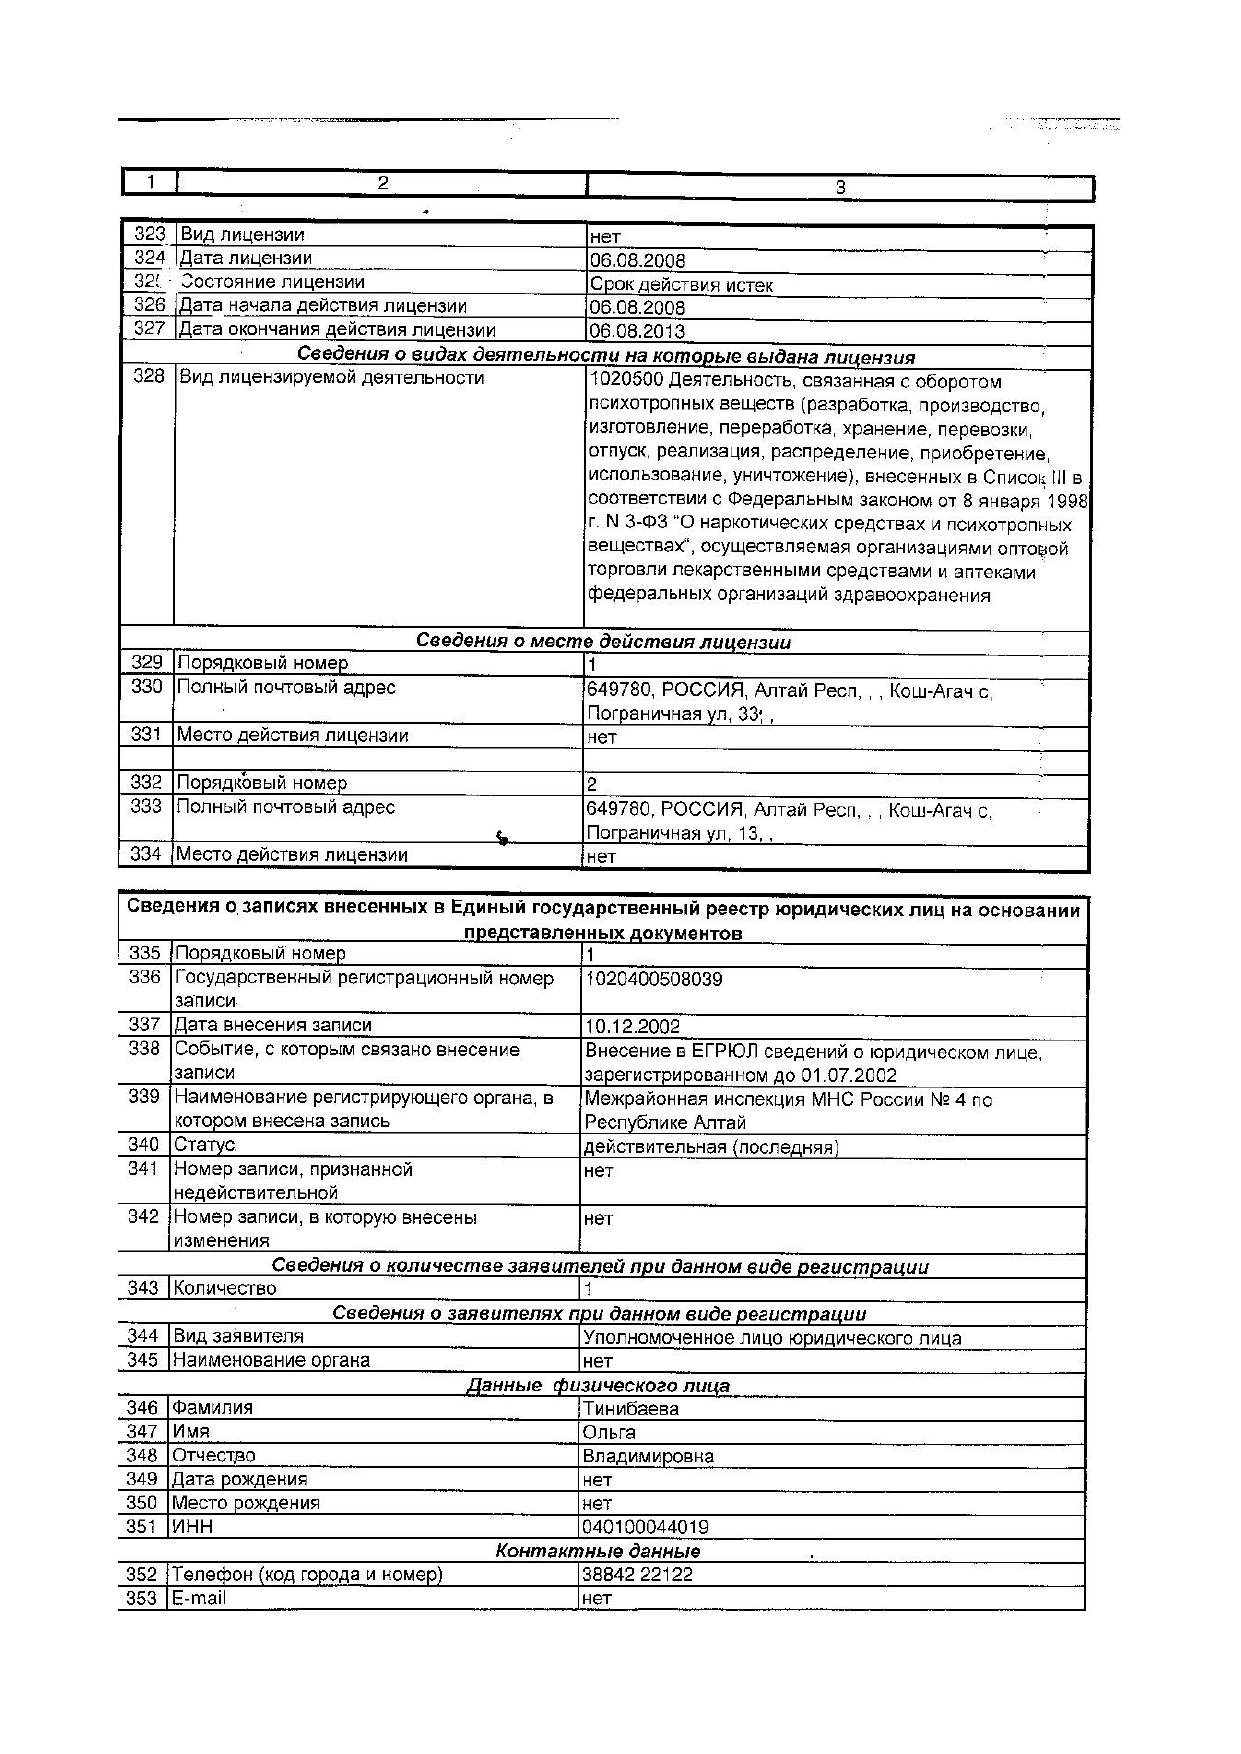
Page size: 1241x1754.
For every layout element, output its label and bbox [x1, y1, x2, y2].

picture [118, 118, 1121, 1636]
